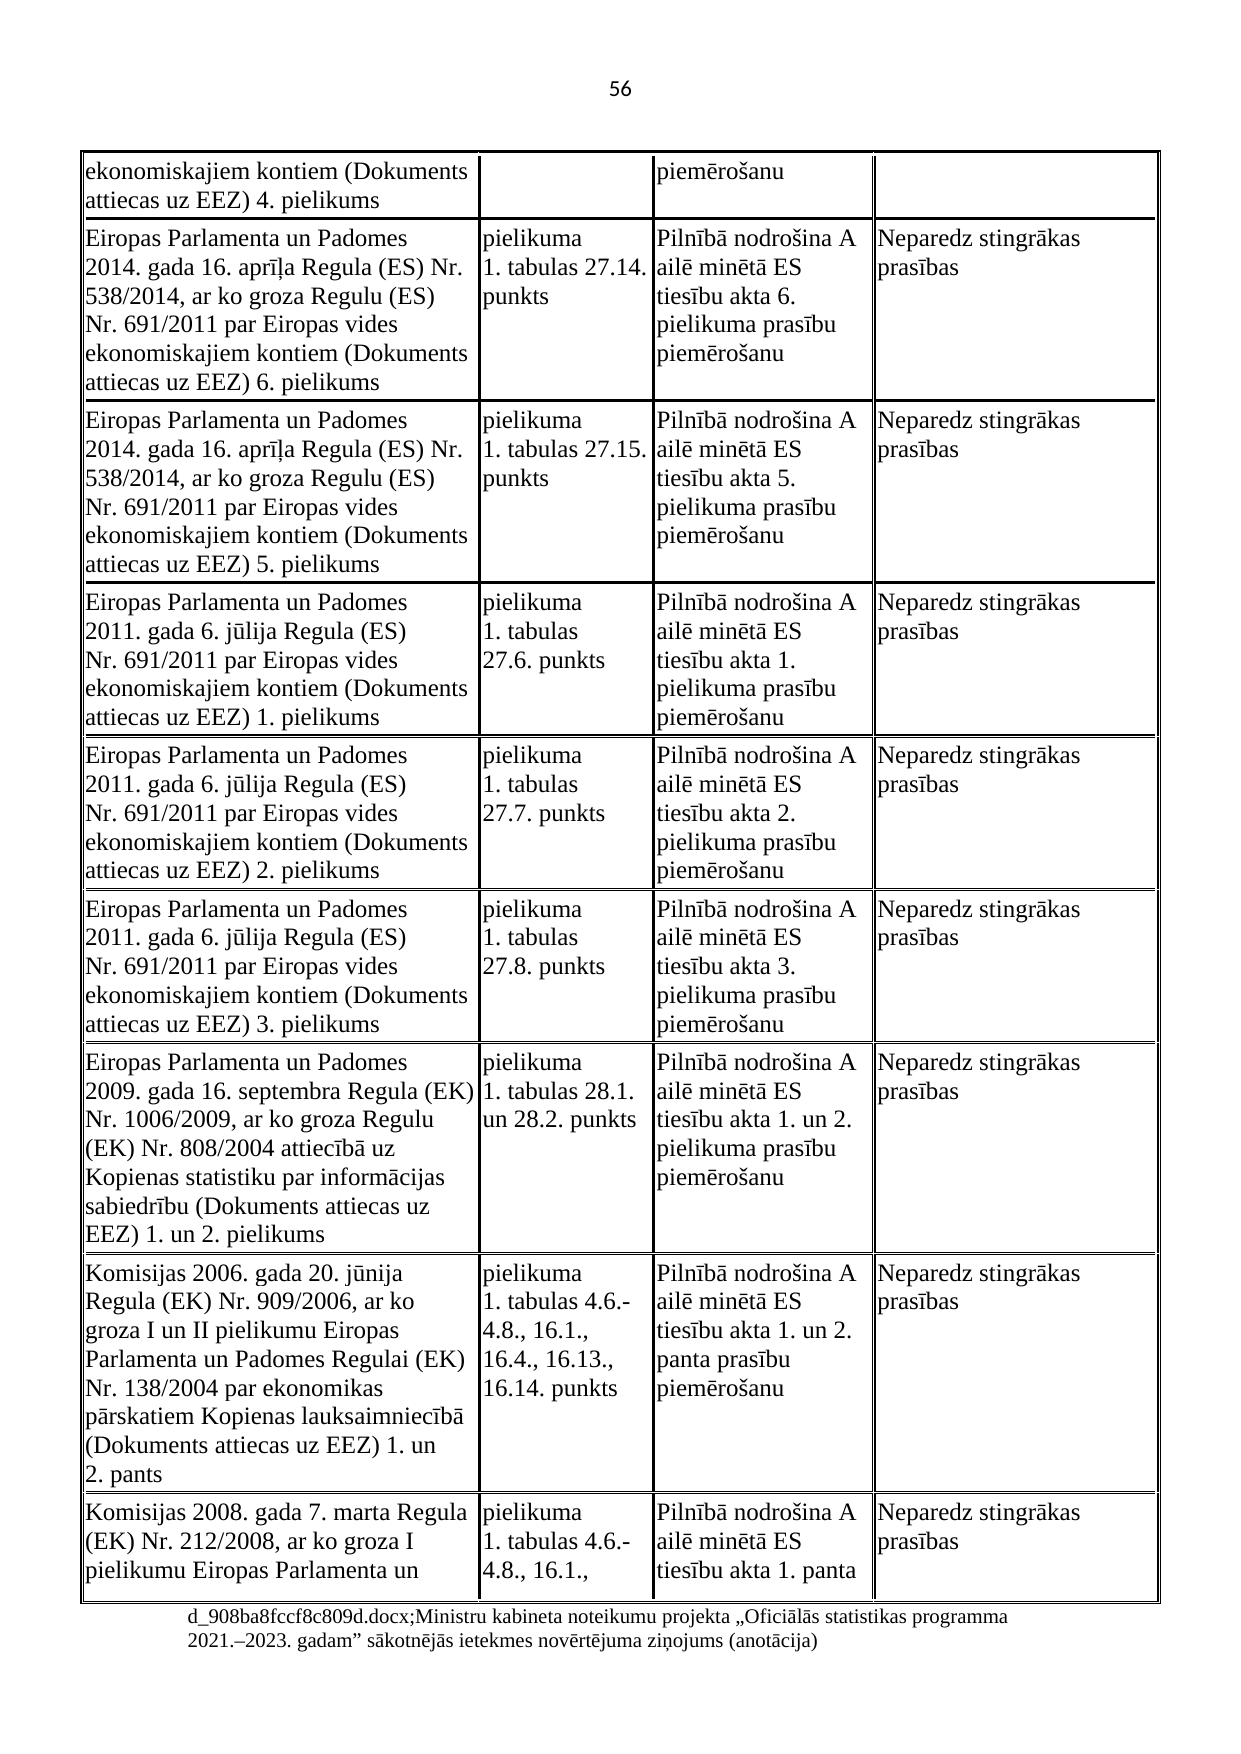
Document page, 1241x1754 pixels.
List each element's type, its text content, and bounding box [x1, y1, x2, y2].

table_cell Pilnībā nodrošina A ailē minētā ES tiesību akta 5. pielikuma prasību piemērošanu [655, 402, 872, 581]
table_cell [653, 1491, 874, 1601]
table_cell Neparedz stingrākas prasības [874, 1041, 1159, 1251]
table_cell Eiropas Parlamenta un Padomes 2011. gada 6. jūlija Regula (ES) Nr. 691/2011 par Eiropas vides ekonomiskajiem kontiem (Dokuments attiecas uz EEZ) 3. pielikums [84, 888, 478, 1041]
table_cell Komisijas 2006. gada 20. jūnija Regula (EK) Nr. 909/2006, ar ko groza I un II pielikumu Eiropas Parlamenta un Padomes Regulai (EK) Nr. 138/2004 par ekonomikas pārskatiem Kopienas lauksaimniecībā (Dokuments attiecas uz EEZ) 1. un 2. pants [84, 1251, 478, 1491]
table_cell pielikuma 1. tabulas 27.7. punkts [481, 738, 652, 887]
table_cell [82, 1491, 479, 1601]
table_cell pielikuma 1. tabulas 27.15. punkts [481, 402, 652, 581]
table_cell Pilnībā nodrošina A ailē minētā ES tiesību akta 2. pielikuma prasību piemērošanu [655, 738, 872, 887]
table_cell pielikuma 1. tabulas 27.8. punkts [481, 891, 652, 1041]
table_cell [479, 153, 653, 217]
table_cell Pilnībā nodrošina A ailē minētā ES tiesību akta 1. un 2. pielikuma prasību piemērošanu [655, 1044, 872, 1251]
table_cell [653, 152, 874, 217]
table_cell Pilnībā nodrošina A ailē minētā ES tiesību akta 1. un 2. panta prasību piemērošanu [655, 1255, 872, 1491]
table_cell pielikuma 1. tabulas 4.6.-4.8., 16.1., 16.4., 16.13., 16.14. punkts [481, 1255, 652, 1491]
table_cell Eiropas Parlamenta un Padomes 2009. gada 16. septembra Regula (EK) Nr. 1006/2009, ar ko groza Regulu (EK) Nr. 808/2004 attiecībā uz Kopienas statistiku par informācijas sabiedrību (Dokuments attiecas uz EEZ) 1. un 2. pielikums [82, 1041, 479, 1251]
table_cell Eiropas Parlamenta un Padomes 2011. gada 6. jūlija Regula (ES) Nr. 691/2011 par Eiropas vides ekonomiskajiem kontiem (Dokuments attiecas uz EEZ) 1. pielikums [84, 581, 478, 734]
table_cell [84, 152, 479, 217]
table_cell Pilnībā nodrošina A ailē minētā ES tiesību akta 6. pielikuma prasību piemērošanu [655, 220, 872, 399]
table_cell pielikuma 1. tabulas 28.1. un 28.2. punkts [481, 1044, 652, 1251]
table_cell Neparedz stingrākas prasības [876, 888, 1158, 1041]
table_cell Eiropas Parlamenta un Padomes 2014. gada 16. aprīļa Regula (ES) Nr. 538/2014, ar ko groza Regulu (ES) Nr. 691/2011 par Eiropas vides ekonomiskajiem kontiem (Dokuments attiecas uz EEZ) 5. pielikums [84, 399, 478, 581]
table_cell pielikuma 1. tabulas 27.14. punkts [481, 220, 652, 399]
table_cell Pilnībā nodrošina A ailē minētā ES tiesību akta 3. pielikuma prasību piemērošanu [655, 891, 872, 1041]
table_cell Neparedz stingrākas prasības [876, 217, 1157, 399]
table_cell pielikuma 1. tabulas 27.6. punkts [481, 584, 652, 734]
table_cell Eiropas Parlamenta un Padomes 2011. gada 6. jūlija Regula (ES) Nr. 691/2011 par Eiropas vides ekonomiskajiem kontiem (Dokuments attiecas uz EEZ) 2. pielikums [84, 734, 478, 887]
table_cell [874, 1491, 1159, 1601]
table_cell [874, 153, 1157, 217]
table_cell Pilnībā nodrošina A ailē minētā ES tiesību akta 1. pielikuma prasību piemērošanu [655, 584, 872, 734]
table_cell Neparedz stingrākas prasības [876, 581, 1157, 734]
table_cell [479, 1494, 653, 1601]
table_cell Eiropas Parlamenta un Padomes 2014. gada 16. aprīļa Regula (ES) Nr. 538/2014, ar ko groza Regulu (ES) Nr. 691/2011 par Eiropas vides ekonomiskajiem kontiem (Dokuments attiecas uz EEZ) 6. pielikums [84, 217, 478, 399]
table_cell Neparedz stingrākas prasības [876, 734, 1158, 887]
table_cell Neparedz stingrākas prasības [876, 1251, 1158, 1491]
table_cell Neparedz stingrākas prasības [876, 399, 1157, 581]
